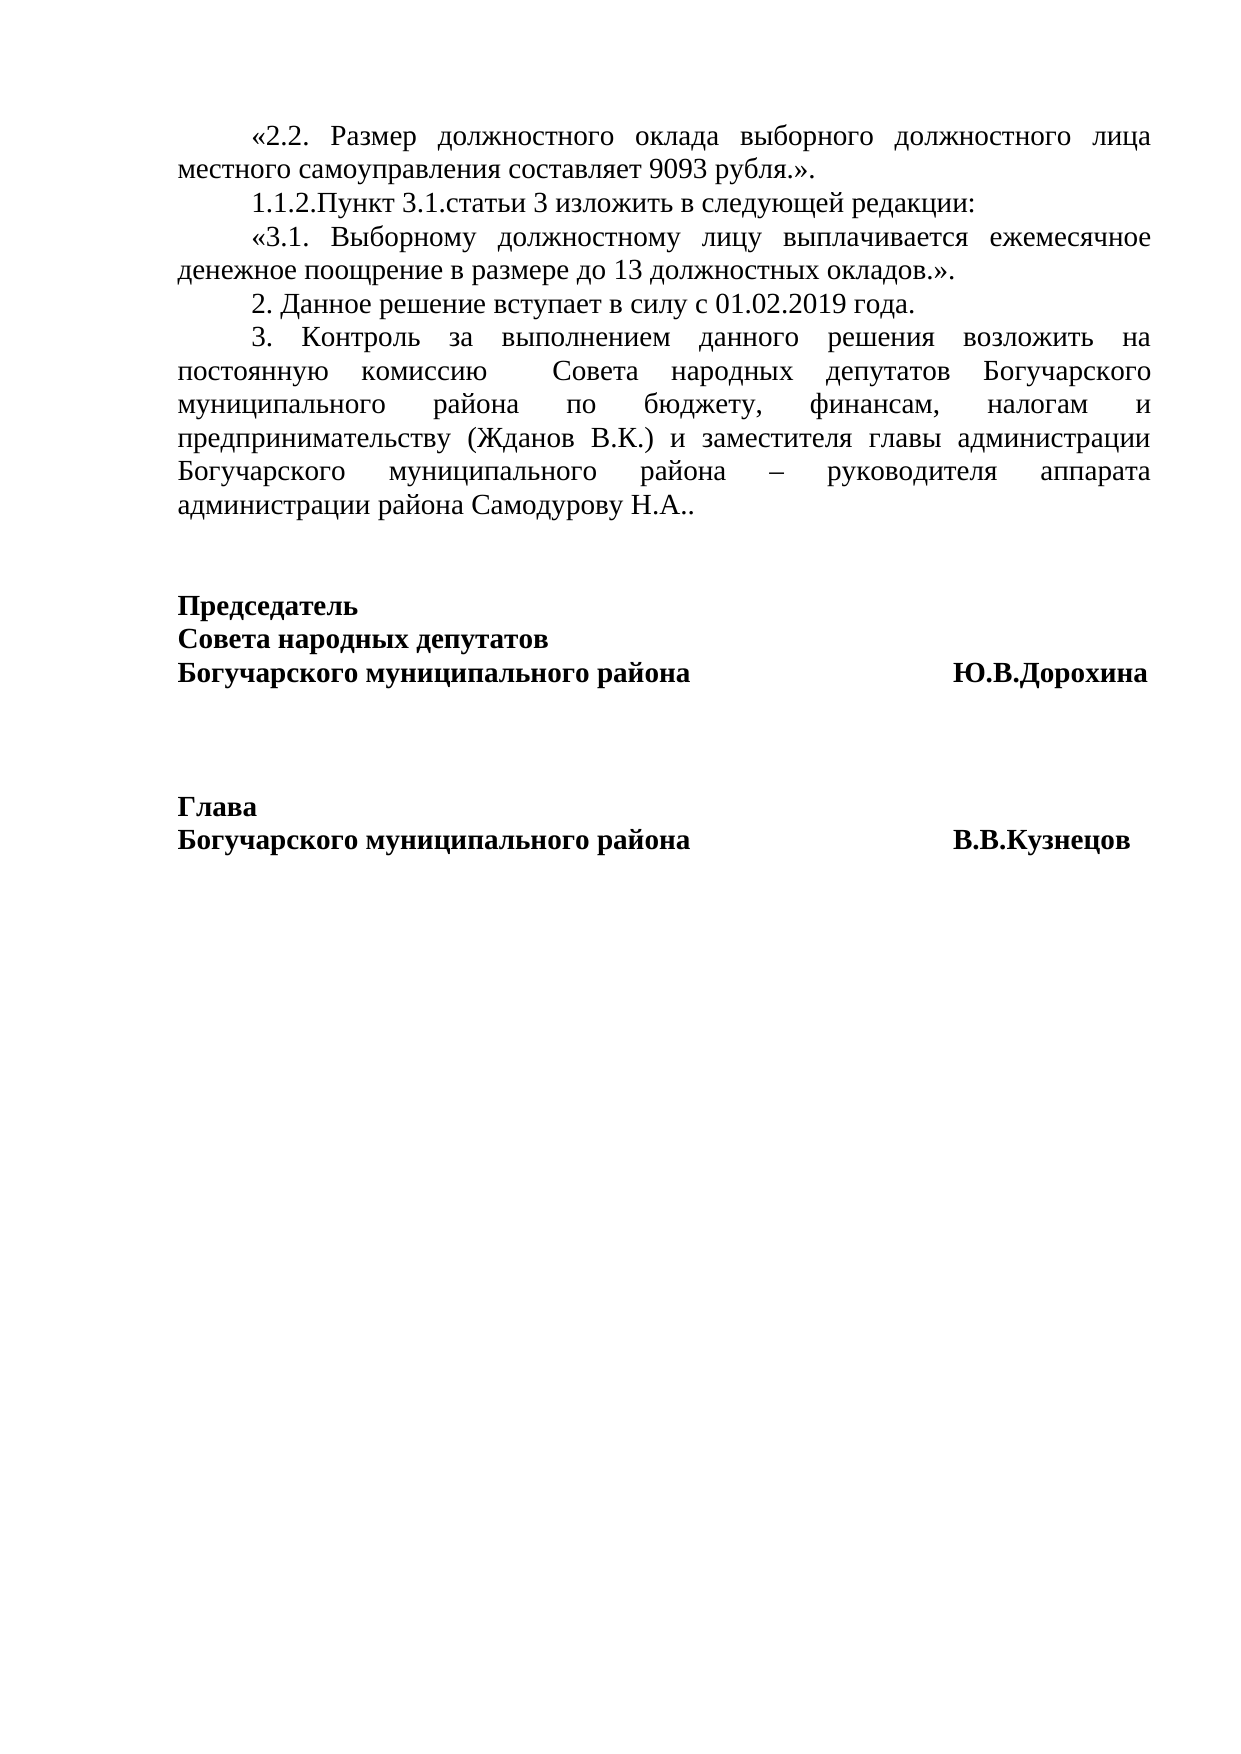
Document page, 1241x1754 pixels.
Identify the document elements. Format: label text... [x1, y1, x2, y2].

text «2.2. Размер должностного оклада выборного должностного лица местного самоуправления составляет 9093 рубля.». [177, 118, 1152, 185]
text 2. Данное решение вступает в силу с 01.02.2019 года. [177, 286, 1152, 319]
text Председатель [177, 588, 1152, 621]
text Совета народных депутатов [177, 621, 1152, 655]
text Богучарского муниципального района В.В.Кузнецов [177, 822, 1152, 856]
text Глава [177, 789, 1152, 822]
text 1.1.2.Пункт 3.1.статьи 3 изложить в следующей редакции: [177, 185, 1152, 219]
text Богучарского муниципального района Ю.В.Дорохина [177, 655, 1152, 688]
text «3.1. Выборному должностному лицу выплачивается ежемесячное денежное поощрение в размере до 13 должностных окладов.». [177, 219, 1152, 286]
text 3. Контроль за выполнением данного решения возложить на постоянную комиссию Совета народных депутатов Богучарского муниципального района по бюджету, финансам, налогам и предпринимательству (Жданов В.К.) и заместителя главы администрации Богучарского муниципального района – руководителя аппарата администрации района Самодурову Н.А.. [177, 319, 1152, 521]
